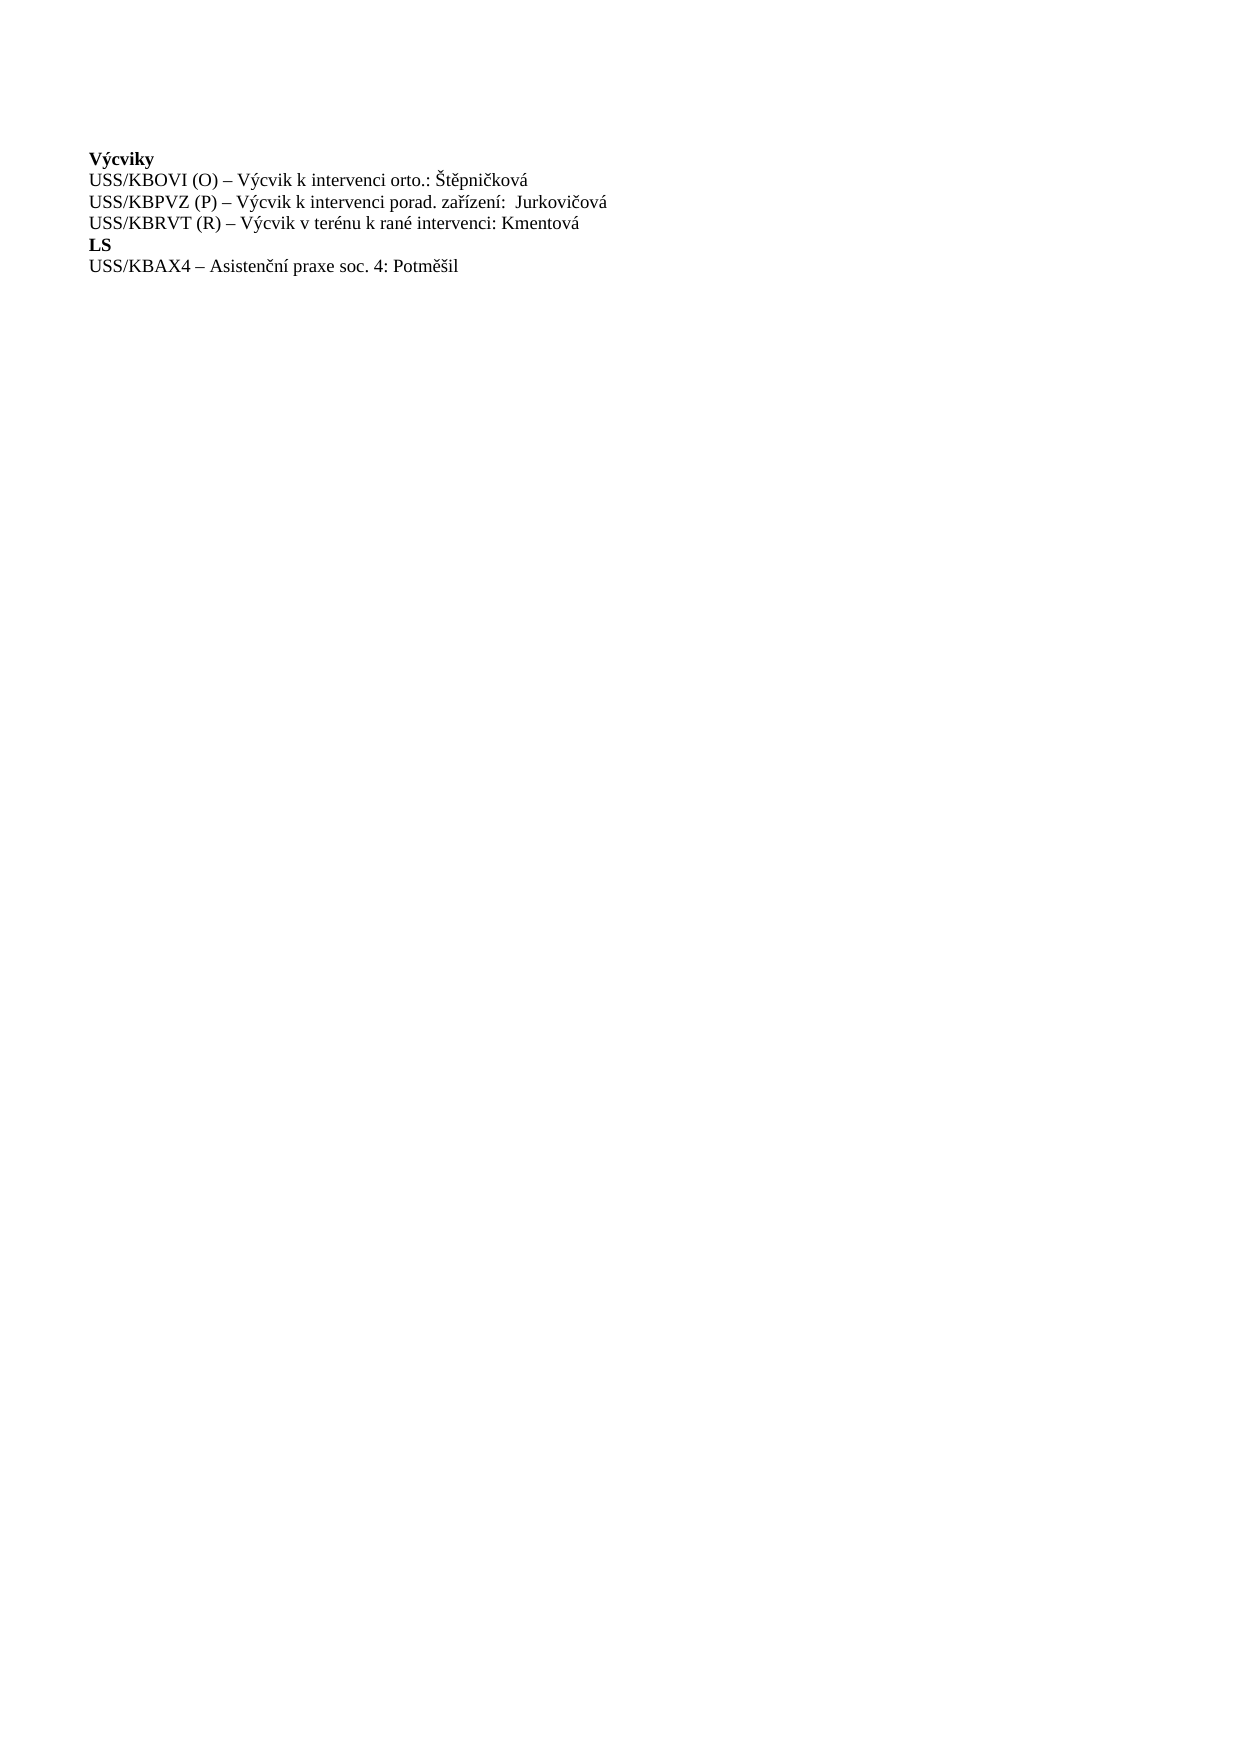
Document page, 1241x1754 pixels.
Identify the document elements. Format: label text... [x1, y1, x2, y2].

text USS/KBPVZ (P) – Výcvik k intervenci porad. zařízení: Jurkovičová [88, 191, 1093, 212]
text Výcviky [88, 148, 1093, 169]
text USS/KBOVI (O) – Výcvik k intervenci orto.: Štěpničková [88, 169, 1093, 191]
text LS [88, 234, 1093, 255]
text USS/KBAX4 – Asistenční praxe soc. 4: Potměšil [88, 255, 1093, 277]
text USS/KBRVT (R) – Výcvik v terénu k rané intervenci: Kmentová [88, 212, 1093, 234]
